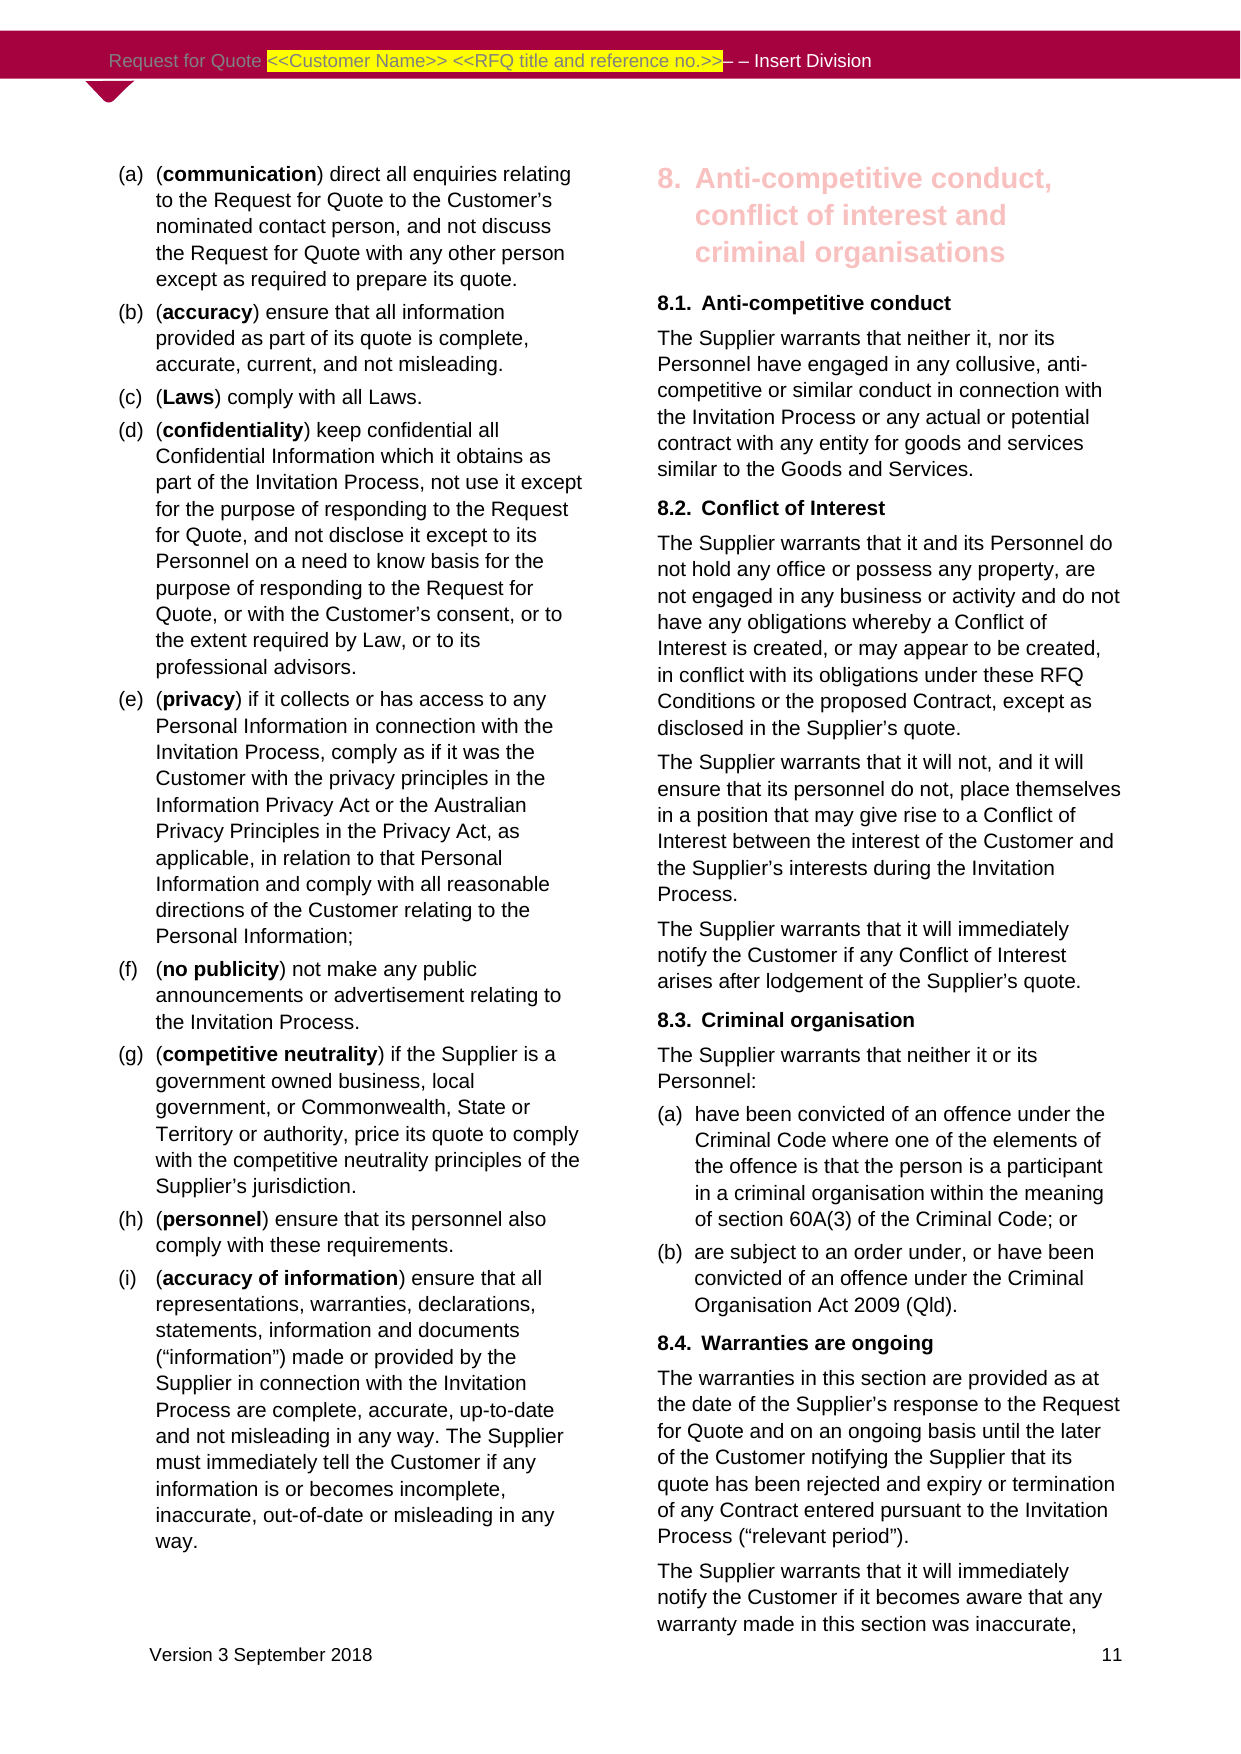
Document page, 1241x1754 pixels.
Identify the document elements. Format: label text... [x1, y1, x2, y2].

list (accuracy) ensure that all information provided as part of its quote is complete, accurate, current, and not misleading. [118, 299, 583, 376]
list Warranties are ongoing [657, 1331, 1122, 1355]
list (Laws) comply with all Laws. [118, 385, 583, 409]
text The Supplier warrants that it will not, and it will ensure that its personnel do not, place themselves in a position that may give rise to a Conflict of Interest between the interest of the Customer and the Supplier’s interests during the Invitation Process. [657, 750, 1122, 906]
list (confidentiality) keep confidential all Confidential Information which it obtains as part of the Invitation Process, not use it except for the purpose of responding to the Request for Quote, and not disclose it except to its Personnel on a need to know basis for the purpose of responding to the Request for Quote, or with the Customer’s consent, or to the extent required by Law, or to its professional advisors. [118, 417, 583, 678]
list (communication) direct all enquiries relating to the Request for Quote to the Customer’s nominated contact person, and not discuss the Request for Quote with any other person except as required to prepare its quote. [118, 161, 583, 291]
subtitle Anti-competitive conduct, conflict of interest and criminal organisations [657, 161, 1122, 269]
text The Supplier warrants that neither it or its Personnel: [657, 1043, 1122, 1093]
list Conflict of Interest [657, 496, 1122, 520]
text The Supplier warrants that neither it, nor its Personnel have engaged in any collusive, anti-competitive or similar conduct in connection with the Invitation Process or any actual or potential contract with any entity for goods and services similar to the Goods and Services. [657, 326, 1122, 481]
list (competitive neutrality) if the Supplier is a government owned business, local government, or Commonwealth, State or Territory or authority, price its quote to comply with the competitive neutrality principles of the Supplier’s jurisdiction. [118, 1042, 583, 1198]
list Anti-competitive conduct [657, 291, 1122, 315]
list (personnel) ensure that its personnel also comply with these requirements. [118, 1207, 583, 1257]
list have been convicted of an offence under the Criminal Code where one of the elements of the offence is that the person is a participant in a criminal organisation within the meaning of section 60A(3) of the Criminal Code; or [657, 1102, 1122, 1231]
text The Supplier warrants that it will immediately notify the Customer if any Conflict of Interest arises after lodgement of the Supplier’s quote. [657, 916, 1122, 993]
text The Supplier warrants that it and its Personnel do not hold any office or possess any property, are not engaged in any business or activity and do not have any obligations whereby a Conflict of Interest is created, or may appear to be created, in conflict with its obligations under these RFQ Conditions or the proposed Contract, except as disclosed in the Supplier’s quote. [657, 531, 1122, 739]
list (no publicity) not make any public announcements or advertisement relating to the Invitation Process. [118, 957, 583, 1034]
list are subject to an order under, or have been convicted of an offence under the Criminal Organisation Act 2009 (Qld). [657, 1240, 1122, 1316]
list (privacy) if it collects or has access to any Personal Information in connection with the Invitation Process, comply as if it was the Customer with the privacy principles in the Information Privacy Act or the Australian Privacy Principles in the Privacy Act, as applicable, in relation to that Personal Information and comply with all reasonable directions of the Customer relating to the Personal Information; [118, 687, 583, 948]
text The warranties in this section are provided as at the date of the Supplier’s response to the Request for Quote and on an ongoing basis until the later of the Customer notifying the Supplier that its quote has been rejected and expiry or termination of any Contract entered pursuant to the Invitation Process (“relevant period”). [657, 1366, 1122, 1548]
list (accuracy of information) ensure that all representations, warranties, declarations, statements, information and documents (“information”) made or provided by the Supplier in connection with the Invitation Process are complete, accurate, up-to-date and not misleading in any way. The Supplier must immediately tell the Customer if any information is or becomes incomplete, inaccurate, out-of-date or misleading in any way. [118, 1266, 583, 1553]
list Criminal organisation [657, 1008, 1122, 1032]
